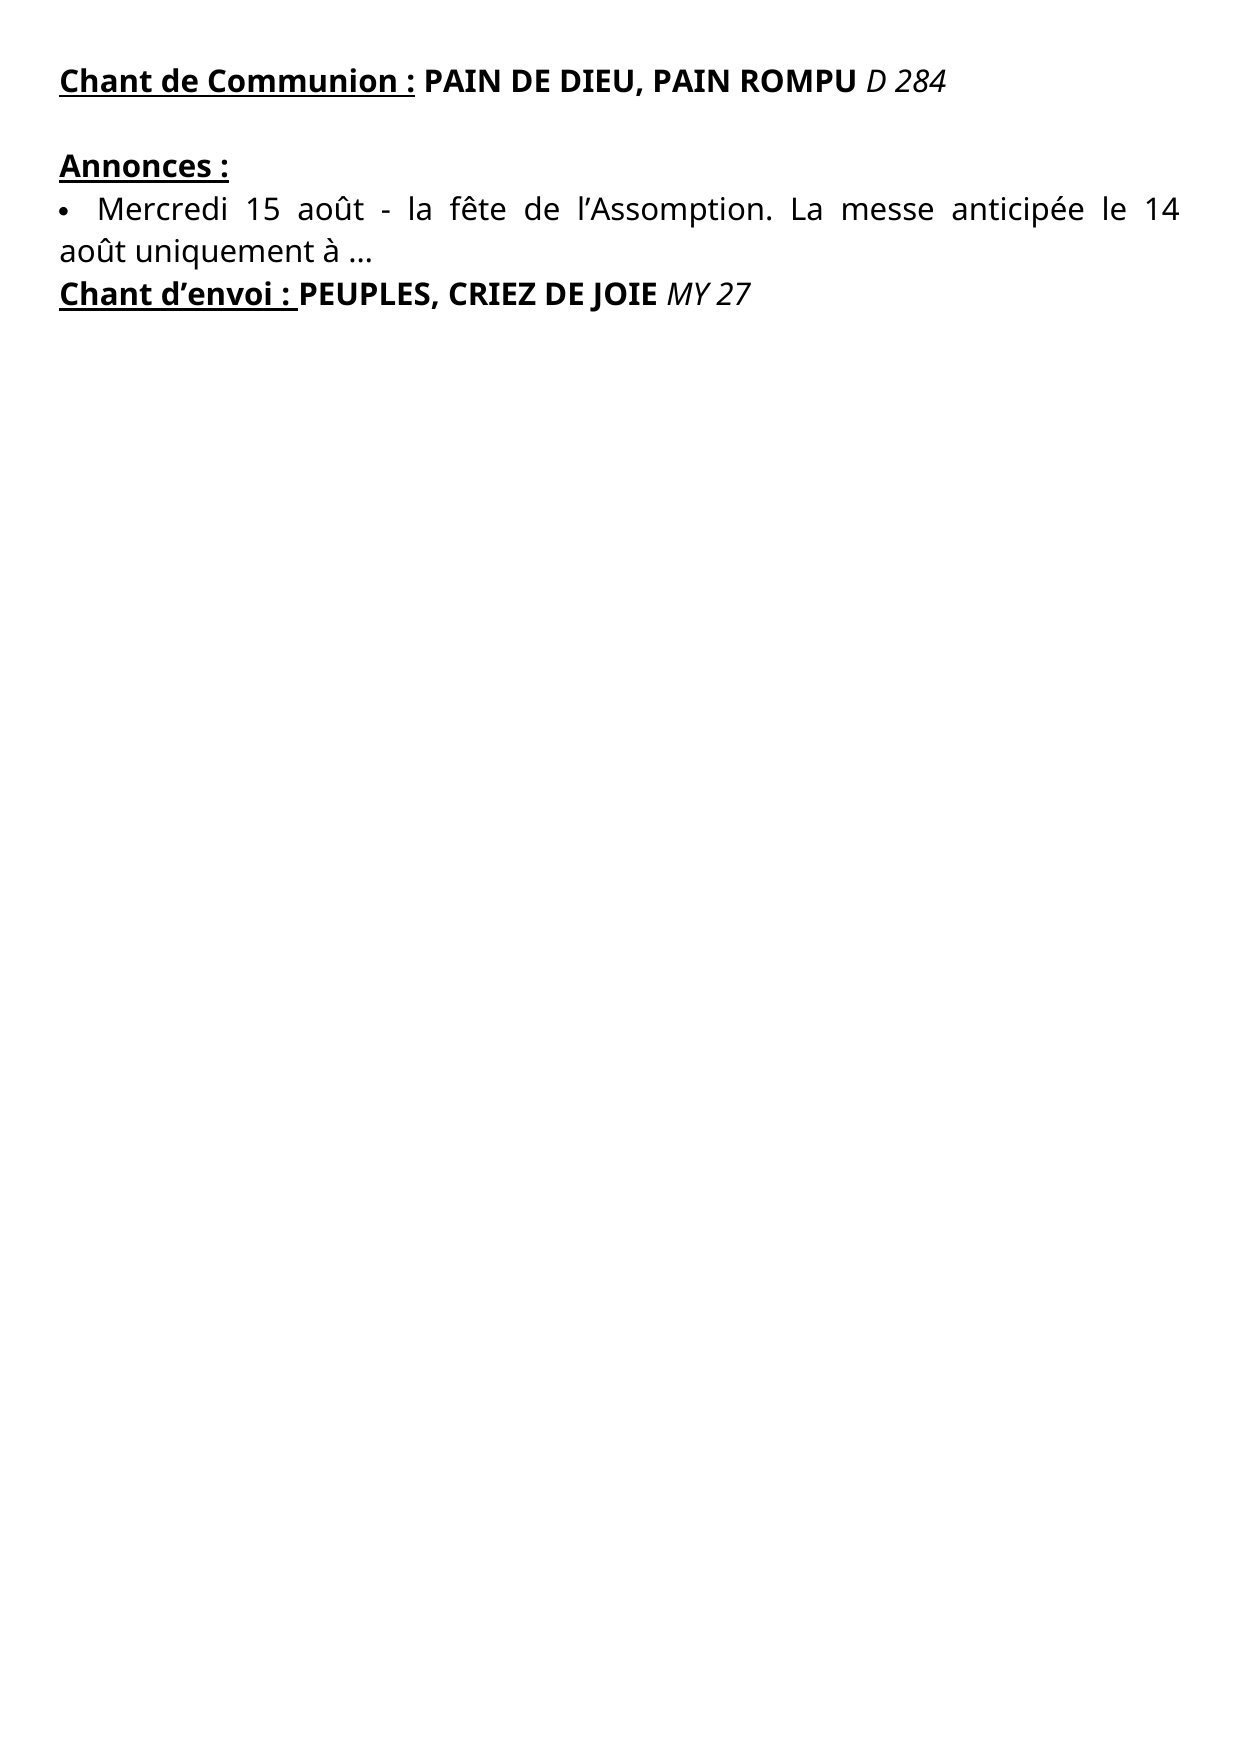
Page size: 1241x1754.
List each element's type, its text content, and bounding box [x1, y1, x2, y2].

text Chant de Communion : PAIN DE DIEU, PAIN ROMPU D 284 [59, 59, 1181, 102]
list Mercredi 15 août - la fête de l’Assomption. La messe anticipée le 14 août uniquement à … [59, 187, 1181, 272]
text Chant d’envoi : PEUPLES, CRIEZ DE JOIE MY 27 [59, 272, 1181, 315]
text Annonces : [59, 144, 1181, 187]
